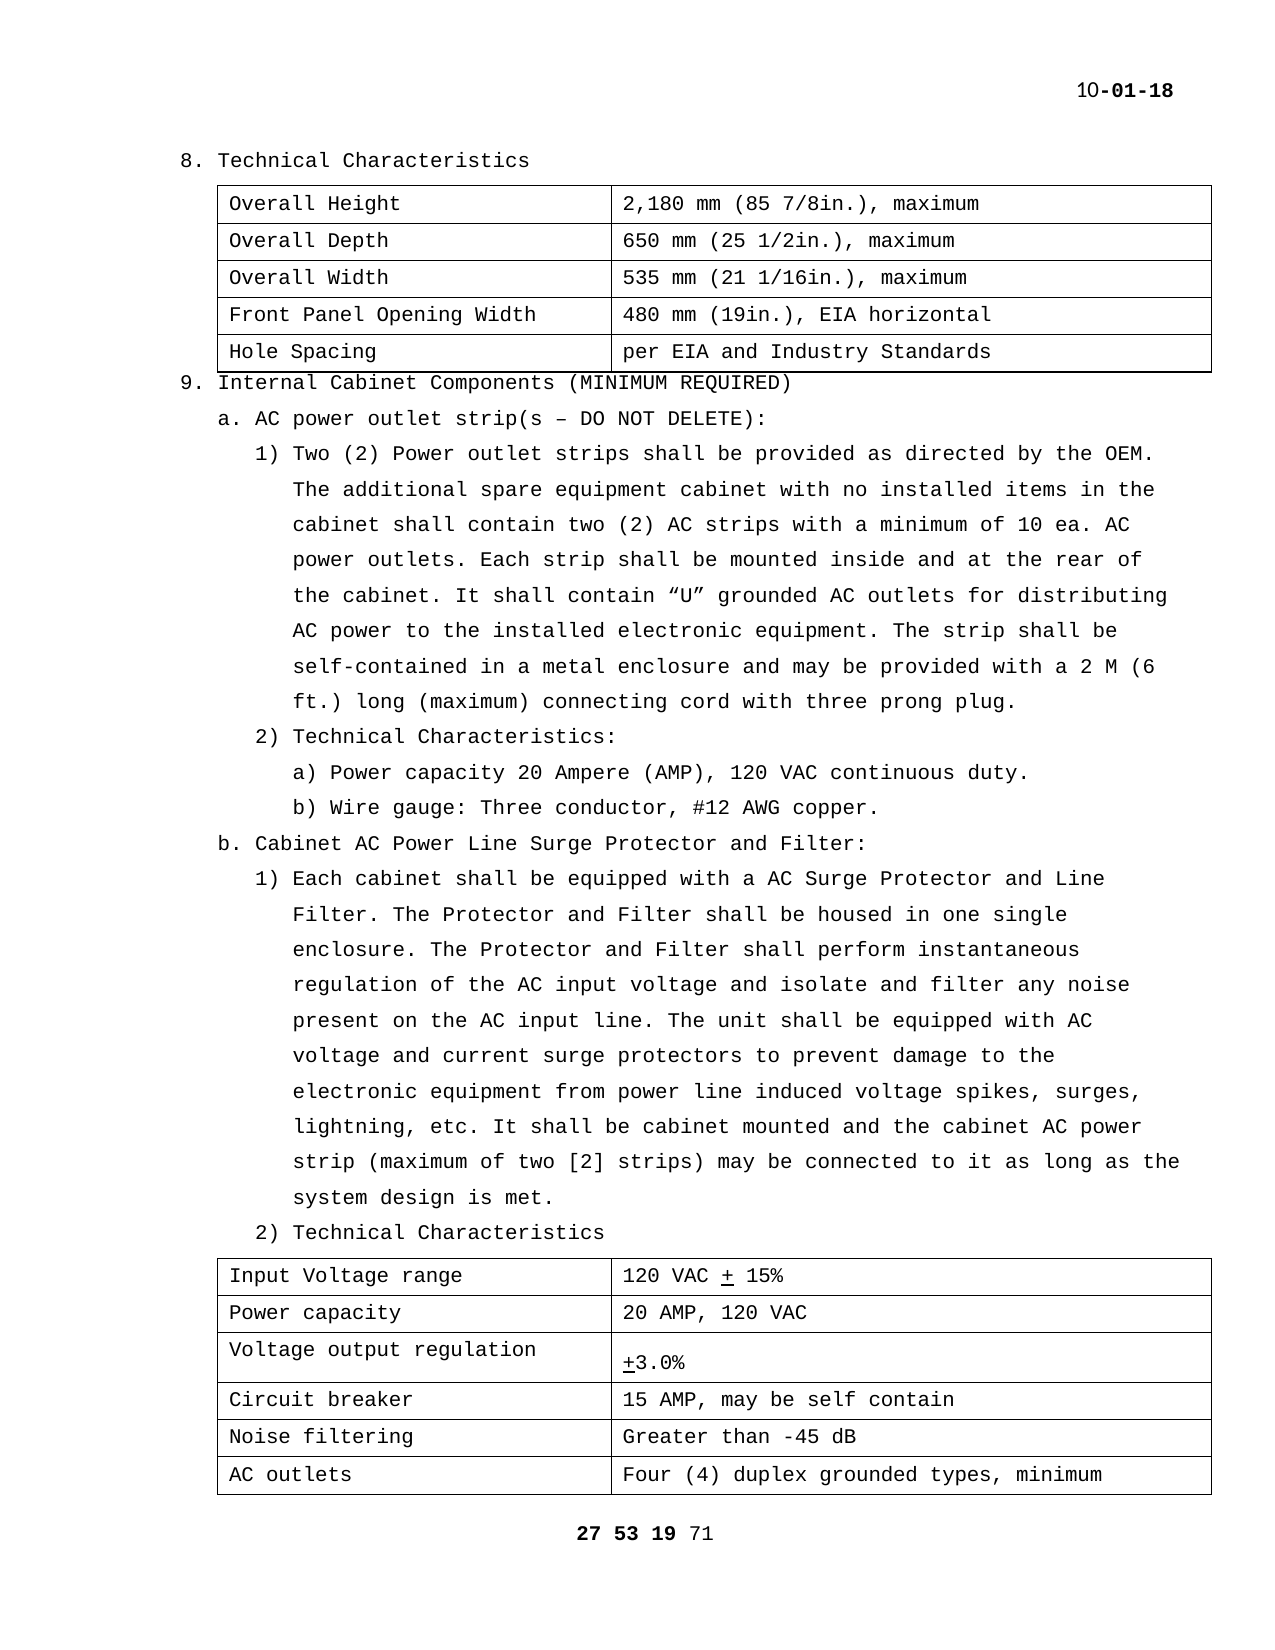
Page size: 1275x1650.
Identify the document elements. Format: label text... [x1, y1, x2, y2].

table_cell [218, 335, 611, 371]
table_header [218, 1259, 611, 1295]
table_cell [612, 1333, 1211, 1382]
text 1) Two (2) Power outlet strips shall be provided as directed by the OEM. The additional spare equipment cabinet with no installed items in the cabinet shall contain two (2) AC strips with a minimum of 10 ea. AC power outlets. Each strip shall be mounted inside and at the rear of the cabinet. It shall contain “U” grounded AC outlets for distributing AC power to the installed electronic equipment. The strip shall be self-contained in a metal enclosure and may be provided with a 2 M (6 ft.) long (maximum) connecting cord with three prong plug. [255, 443, 1185, 715]
text b. Cabinet AC Power Line Surge Protector and Filter: [217, 833, 1185, 856]
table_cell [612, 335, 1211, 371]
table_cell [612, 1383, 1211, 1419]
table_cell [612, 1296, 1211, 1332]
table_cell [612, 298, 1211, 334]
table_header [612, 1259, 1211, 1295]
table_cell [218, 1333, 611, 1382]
text a. AC power outlet strip(s – DO NOT DELETE): [217, 408, 1185, 431]
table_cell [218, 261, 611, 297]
text 8. Technical Characteristics [180, 150, 1185, 174]
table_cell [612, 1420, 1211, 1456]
text 9. Internal Cabinet Components (MINIMUM REQUIRED) [180, 372, 1185, 396]
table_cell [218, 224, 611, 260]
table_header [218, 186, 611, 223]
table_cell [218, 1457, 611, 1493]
text 2) Technical Characteristics: [255, 727, 1185, 750]
text b) Wire gauge: Three conductor, #12 AWG copper. [292, 797, 1185, 821]
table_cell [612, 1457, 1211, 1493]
text 2) Technical Characteristics [255, 1222, 1185, 1246]
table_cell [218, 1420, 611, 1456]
text a) Power capacity 20 Ampere (AMP), 120 VAC continuous duty. [292, 762, 1185, 786]
text 1) Each cabinet shall be equipped with a AC Surge Protector and Line Filter. The Protector and Filter shall be housed in one single enclosure. The Protector and Filter shall perform instantaneous regulation of the AC input voltage and isolate and filter any noise present on the AC input line. The unit shall be equipped with AC voltage and current surge protectors to prevent damage to the electronic equipment from power line induced voltage spikes, surges, lightning, etc. It shall be cabinet mounted and the cabinet AC power strip (maximum of two [2] strips) may be connected to it as long as the system design is met. [255, 868, 1185, 1211]
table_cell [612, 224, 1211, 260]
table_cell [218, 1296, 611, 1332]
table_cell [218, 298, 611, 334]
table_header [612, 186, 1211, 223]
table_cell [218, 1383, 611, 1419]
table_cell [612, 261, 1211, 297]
